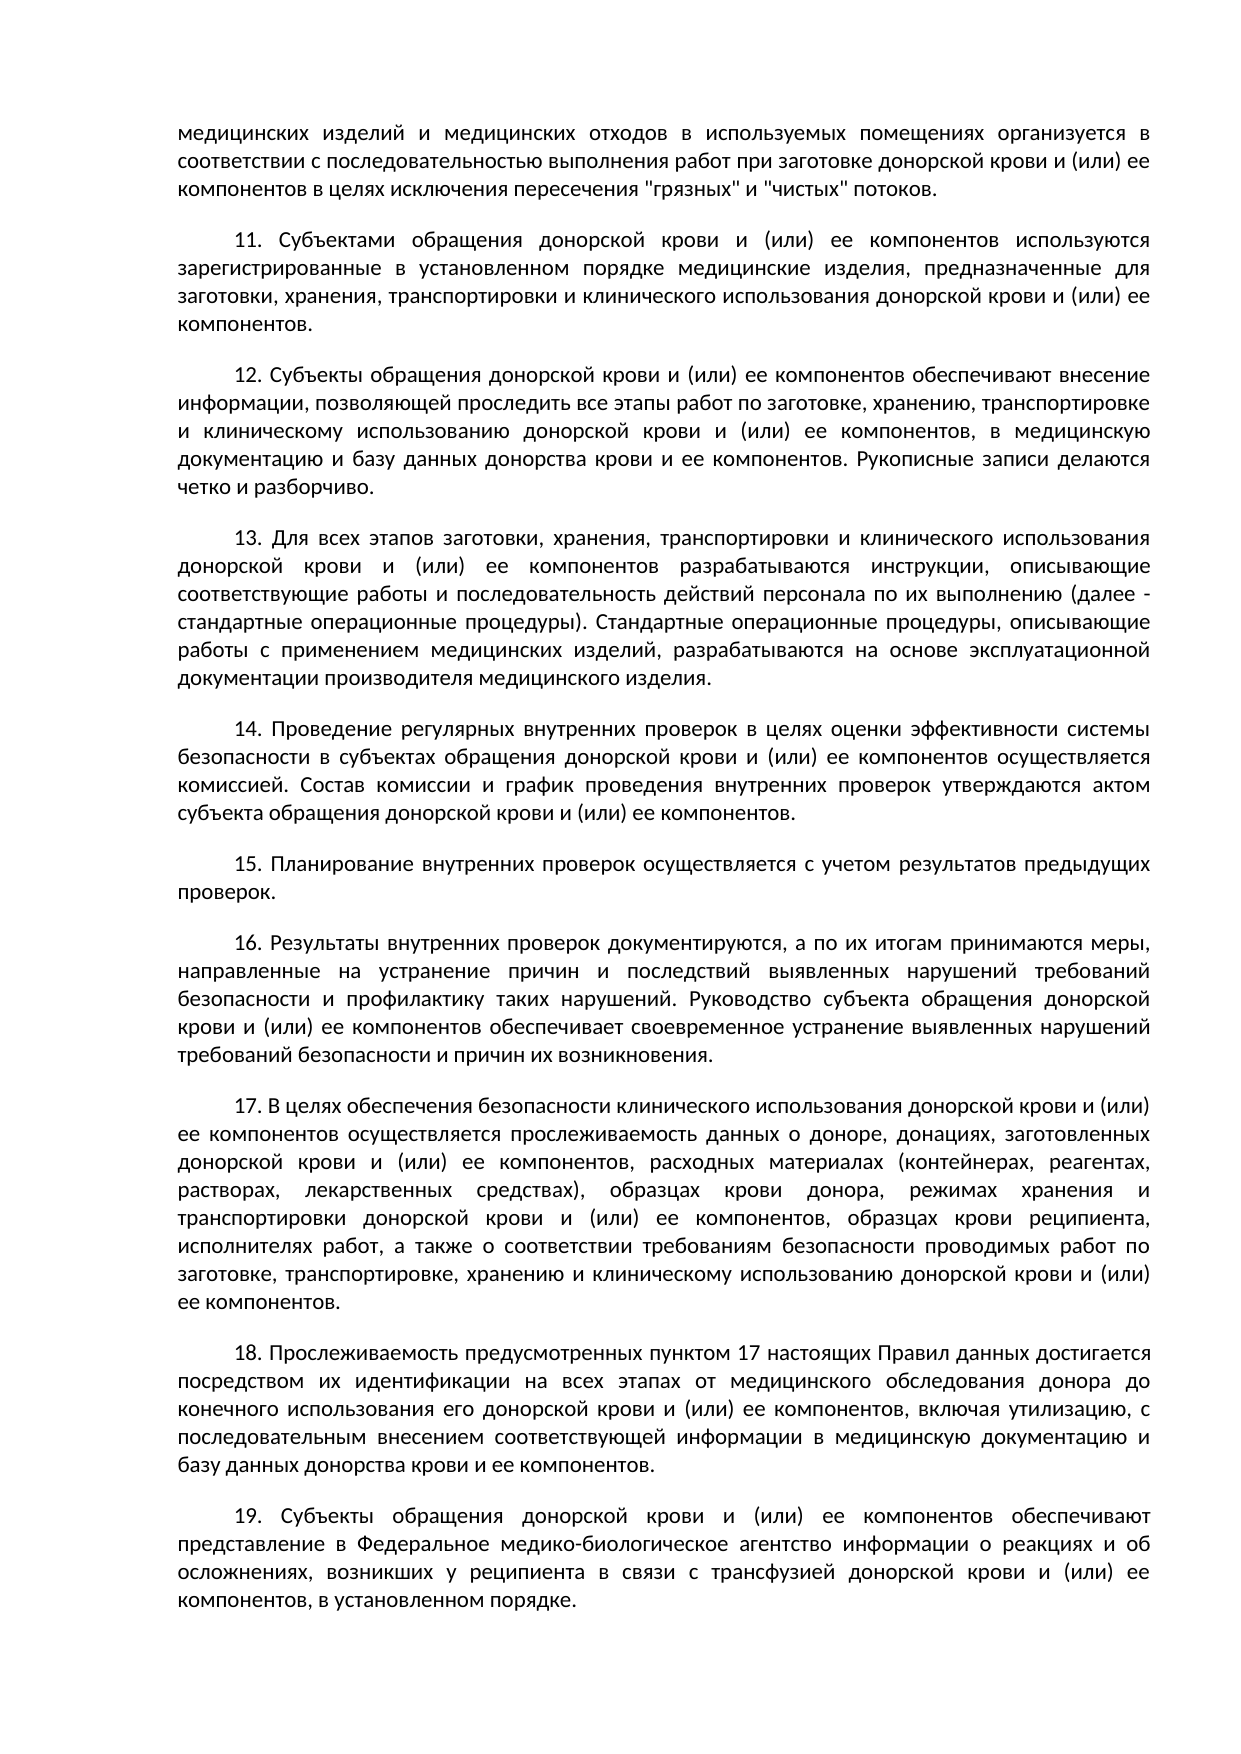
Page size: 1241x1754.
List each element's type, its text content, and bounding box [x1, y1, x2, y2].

text 17. В целях обеспечения безопасности клинического использования донорской крови и (или) ее компонентов осуществляется прослеживаемость данных о доноре, донациях, заготовленных донорской крови и (или) ее компонентов, расходных материалах (контейнерах, реагентах, растворах, лекарственных средствах), образцах крови донора, режимах хранения и транспортировки донорской крови и (или) ее компонентов, образцах крови реципиента, исполнителях работ, а также о соответствии требованиям безопасности проводимых работ по заготовке, транспортировке, хранению и клиническому использованию донорской крови и (или) ее компонентов. [177, 1091, 1152, 1315]
text 15. Планирование внутренних проверок осуществляется с учетом результатов предыдущих проверок. [177, 849, 1152, 905]
text 13. Для всех этапов заготовки, хранения, транспортировки и клинического использования донорской крови и (или) ее компонентов разрабатываются инструкции, описывающие соответствующие работы и последовательность действий персонала по их выполнению (далее - стандартные операционные процедуры). Стандартные операционные процедуры, описывающие работы с применением медицинских изделий, разрабатываются на основе эксплуатационной документации производителя медицинского изделия. [177, 523, 1152, 691]
text 14. Проведение регулярных внутренних проверок в целях оценки эффективности системы безопасности в субъектах обращения донорской крови и (или) ее компонентов осуществляется комиссией. Состав комиссии и график проведения внутренних проверок утверждаются актом субъекта обращения донорской крови и (или) ее компонентов. [177, 714, 1152, 826]
text 11. Субъектами обращения донорской крови и (или) ее компонентов используются зарегистрированные в установленном порядке медицинские изделия, предназначенные для заготовки, хранения, транспортировки и клинического использования донорской крови и (или) ее компонентов. [177, 225, 1152, 337]
text 19. Субъекты обращения донорской крови и (или) ее компонентов обеспечивают представление в Федеральное медико-биологическое агентство информации о реакциях и об осложнениях, возникших у реципиента в связи с трансфузией донорской крови и (или) ее компонентов, в установленном порядке. [177, 1501, 1152, 1613]
text 12. Субъекты обращения донорской крови и (или) ее компонентов обеспечивают внесение информации, позволяющей проследить все этапы работ по заготовке, хранению, транспортировке и клиническому использованию донорской крови и (или) ее компонентов, в медицинскую документацию и базу данных донорства крови и ее компонентов. Рукописные записи делаются четко и разборчиво. [177, 360, 1152, 500]
text 18. Прослеживаемость предусмотренных пунктом 17 настоящих Правил данных достигается посредством их идентификации на всех этапах от медицинского обследования донора до конечного использования его донорской крови и (или) ее компонентов, включая утилизацию, с последовательным внесением соответствующей информации в медицинскую документацию и базу данных донорства крови и ее компонентов. [177, 1338, 1152, 1478]
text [177, 118, 1152, 202]
text 16. Результаты внутренних проверок документируются, а по их итогам принимаются меры, направленные на устранение причин и последствий выявленных нарушений требований безопасности и профилактику таких нарушений. Руководство субъекта обращения донорской крови и (или) ее компонентов обеспечивает своевременное устранение выявленных нарушений требований безопасности и причин их возникновения. [177, 928, 1152, 1068]
